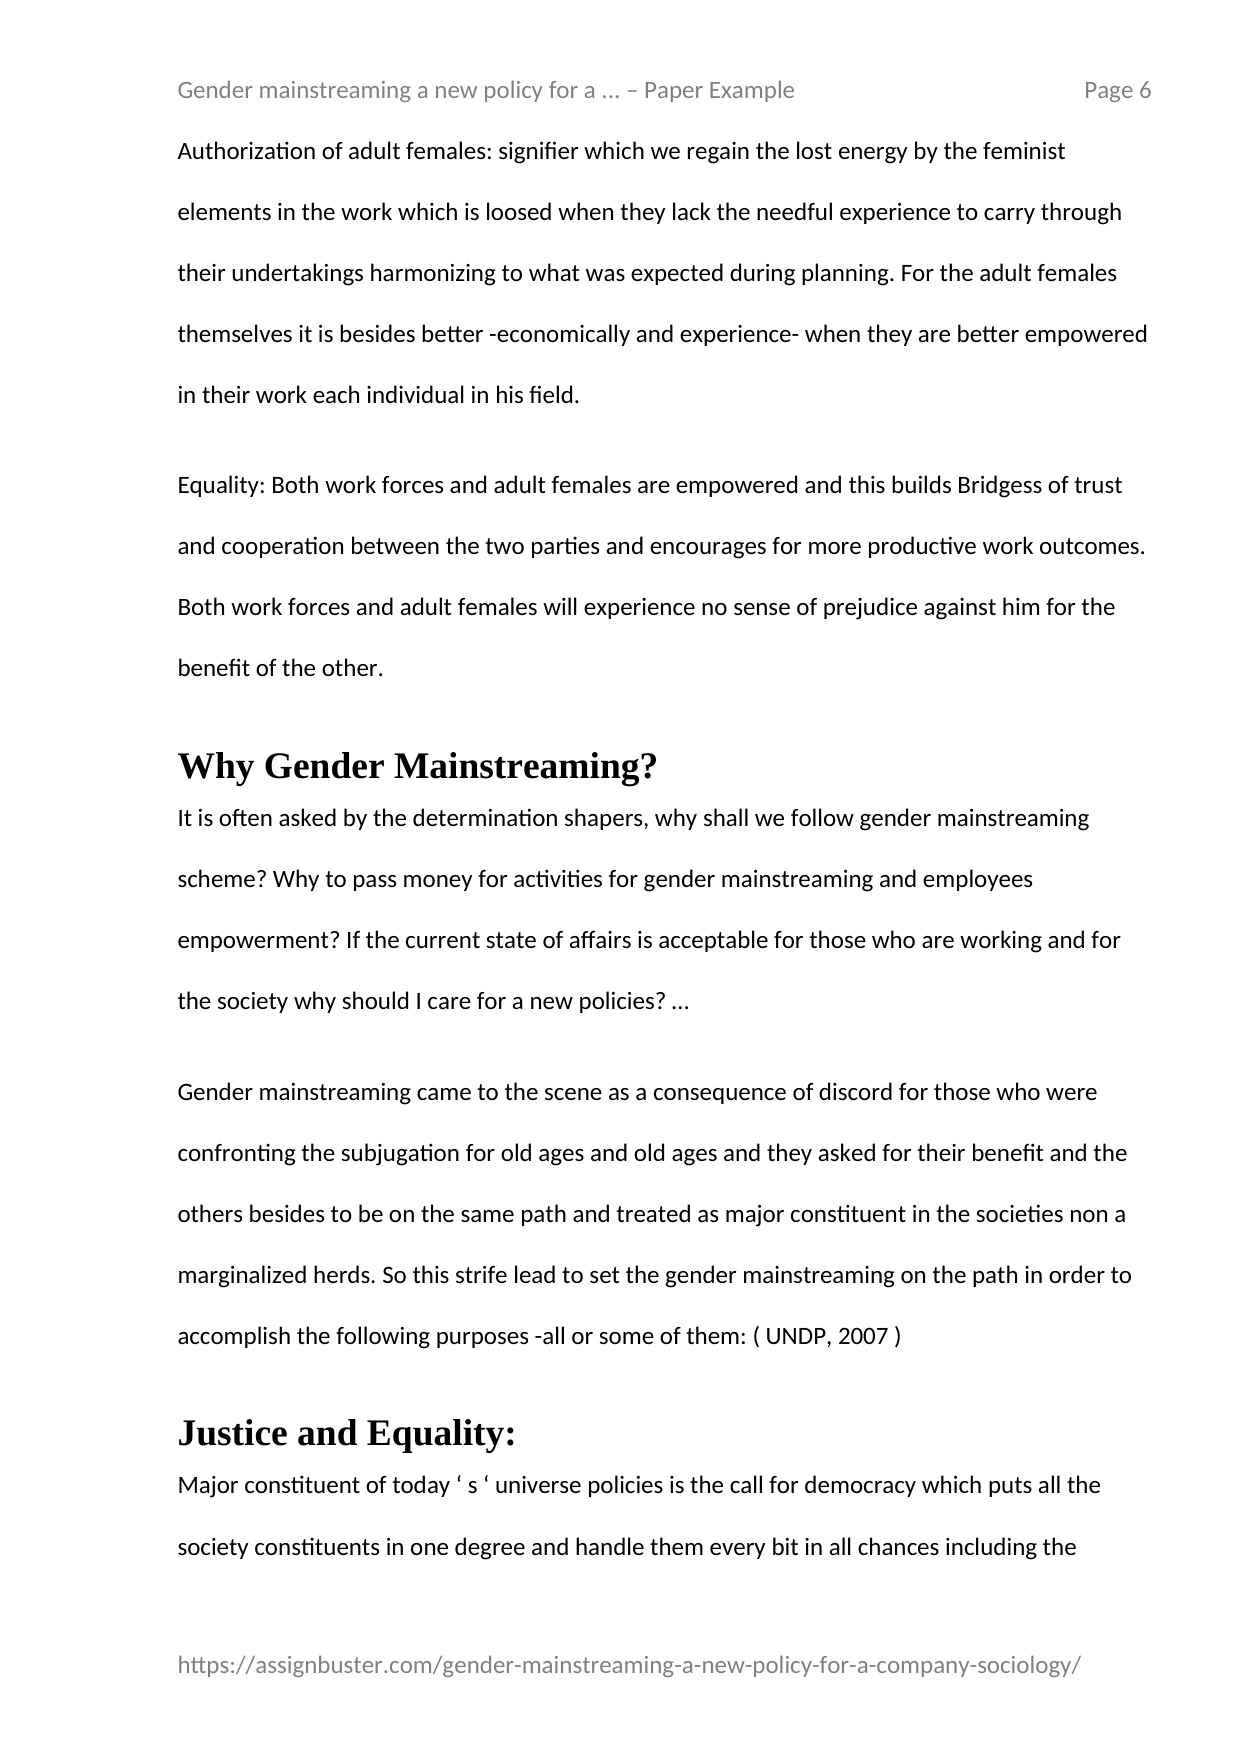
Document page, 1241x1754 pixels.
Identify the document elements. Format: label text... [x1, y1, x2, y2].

subtitle Justice and Equality: [177, 1411, 1152, 1454]
text Equality: Both work forces and adult females are empowered and this builds Bridgess of trust and cooperation between the two parties and encourages for more productive work outcomes. Both work forces and adult females will experience no sense of prejudice against him for the benefit of the other. [177, 469, 1152, 683]
text Authorization of adult females: signifier which we regain the lost energy by the feminist elements in the work which is loosed when they lack the needful experience to carry through their undertakings harmonizing to what was expected during planning. For the adult females themselves it is besides better -economically and experience- when they are better empowered in their work each individual in his field. [177, 135, 1152, 409]
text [177, 1469, 1152, 1561]
text Gender mainstreaming came to the scene as a consequence of discord for those who were confronting the subjugation for old ages and old ages and they asked for their benefit and the others besides to be on the same path and treated as major constituent in the societies non a marginalized herds. So this strife lead to set the gender mainstreaming on the path in order to accomplish the following purposes -all or some of them: ( UNDP, 2007 ) [177, 1076, 1152, 1351]
subtitle Why Gender Mainstreaming? [177, 743, 1152, 786]
text It is often asked by the determination shapers, why shall we follow gender mainstreaming scheme? Why to pass money for activities for gender mainstreaming and employees empowerment? If the current state of affairs is acceptable for those who are working and for the society why should I care for a new policies? … [177, 802, 1152, 1016]
